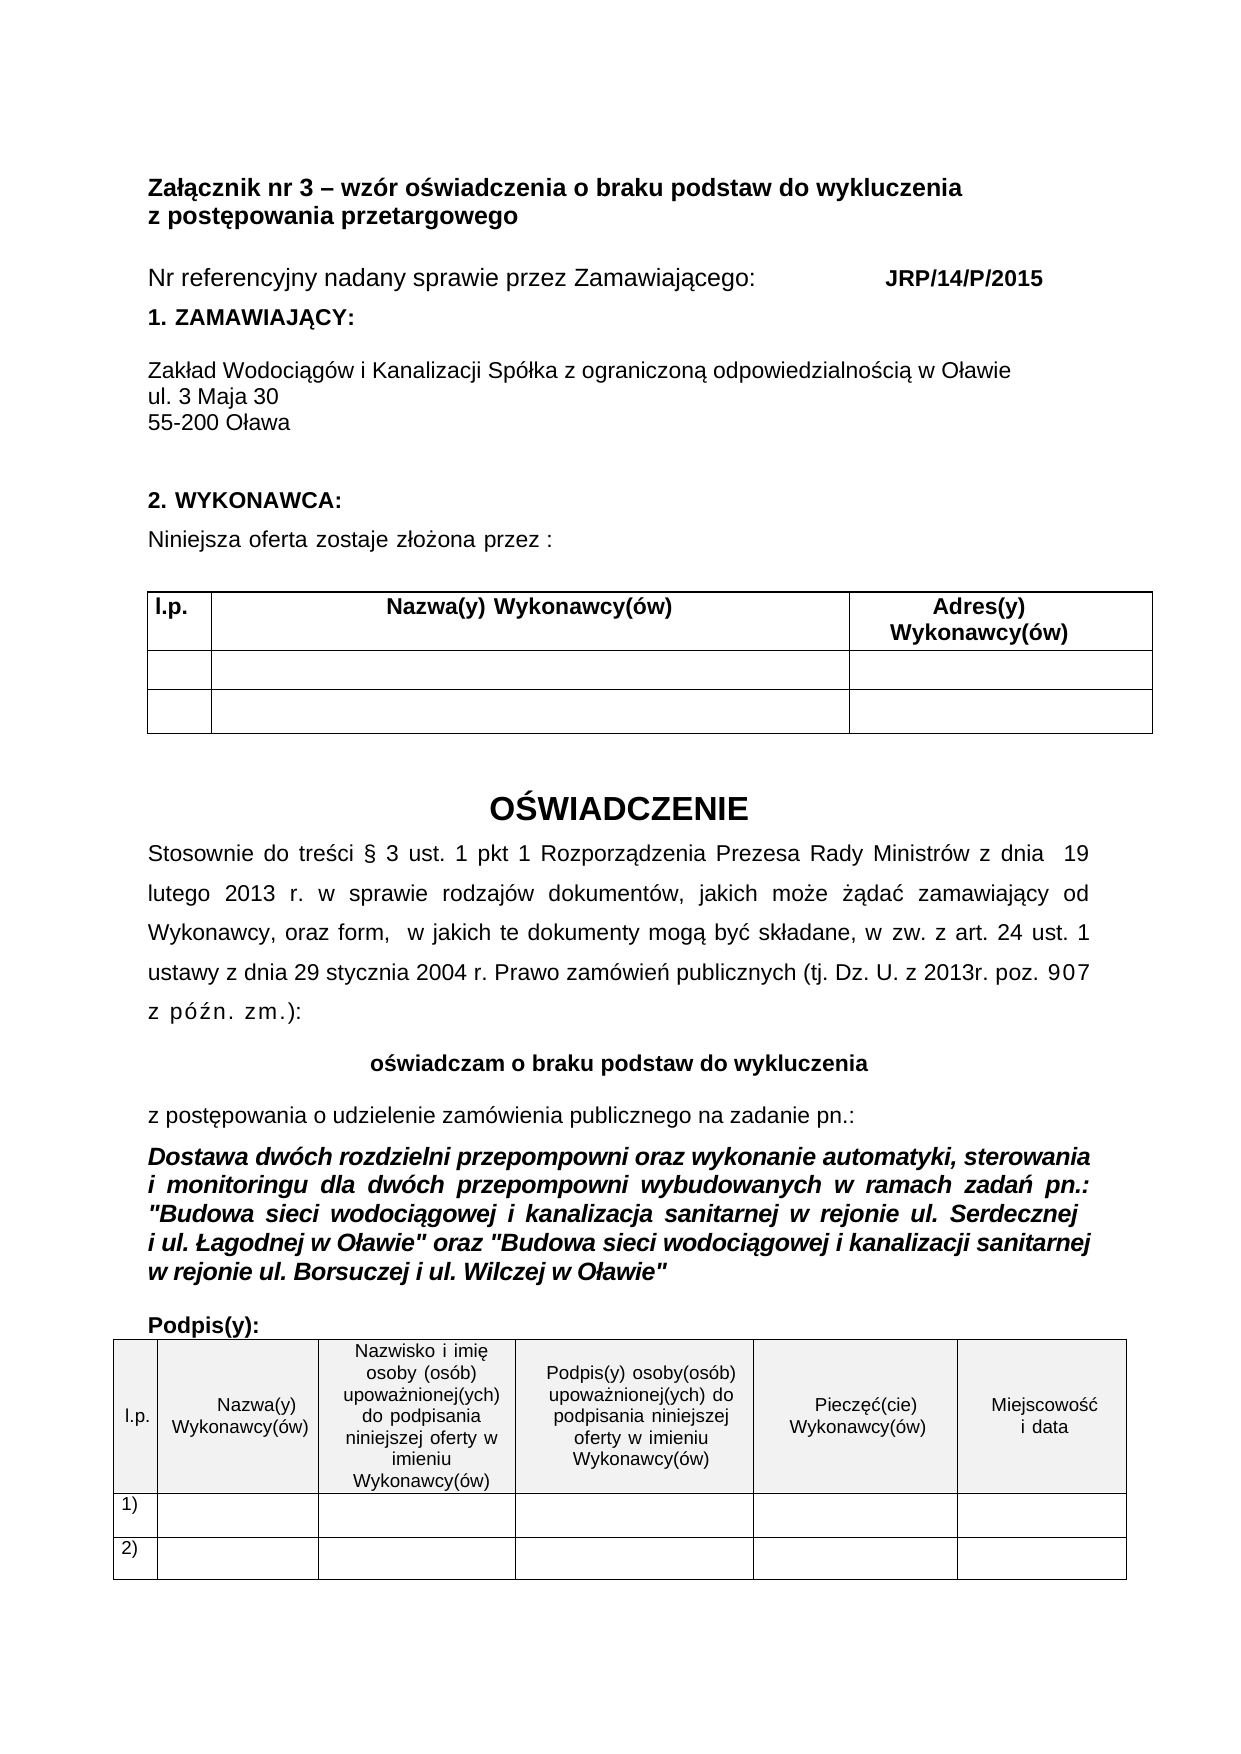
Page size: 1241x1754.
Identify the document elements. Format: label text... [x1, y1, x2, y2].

table_cell [958, 1494, 1126, 1537]
text 55-200 Oława [148, 409, 1026, 436]
table_cell [516, 1494, 753, 1537]
text Stosownie do treści § 3 ust. 1 pkt 1 Rozporządzenia Prezesa Rady Ministrów z dnia 19 lutego 2013 r. w sprawie rodzajów dokumentów, jakich może żądać zamawiający od Wykonawcy, oraz form, w jakich te dokumenty mogą być składane, w zw. z art. 24 ust. 1 ustawy z dnia 29 stycznia 2004 r. Prawo zamówień publicznych (tj. Dz. U. z 2013r. poz. 907 z późn. zm.): [148, 840, 1090, 1024]
table_cell [212, 690, 849, 733]
table_cell [148, 651, 211, 688]
table_cell [958, 1538, 1126, 1578]
text oświadczam o braku podstaw do wykluczenia [148, 1050, 1090, 1076]
table_header l.p. [148, 593, 211, 650]
text Załącznik nr 3 – wzór oświadczenia o braku podstaw do wykluczenia z postępowania przetargowego [148, 173, 1093, 230]
table_cell [850, 690, 1152, 733]
table_header Adres(y) Wykonawcy(ów) [850, 593, 1152, 650]
table_cell [754, 1494, 957, 1537]
table_cell [158, 1494, 318, 1537]
text Podpis(y): [148, 1312, 1090, 1338]
table_header Nazwa(y) Wykonawcy(ów) [212, 593, 849, 650]
text 1. ZAMAWIAJĄCY: [148, 304, 1090, 330]
table_header Nazwisko i imię osoby (osób) upoważnionej(ych) do podpisania niniejszej oferty w imieniu Wykonawcy(ów) [319, 1340, 515, 1492]
text Niniejsza oferta zostaje złożona przez : [148, 526, 1090, 552]
table_cell [212, 651, 849, 688]
table_cell [850, 651, 1152, 688]
table_cell [516, 1538, 753, 1578]
text Dostawa dwóch rozdzielni przepompowni oraz wykonanie automatyki, sterowania i monitoringu dla dwóch przepompowni wybudowanych w ramach zadań pn.: "Budowa sieci wodociągowej i kanalizacja sanitarnej w rejonie ul. Serdecznej i ul. Łagodnej w Oławie" oraz "Budowa sieci wodociągowej i kanalizacji sanitarnej w rejonie ul. Borsuczej i ul. Wilczej w Oławie" [148, 1141, 1090, 1285]
table_header Podpis(y) osoby(osób) upoważnionej(ych) do podpisania niniejszej oferty w imieniu Wykonawcy(ów) [516, 1340, 753, 1492]
table_header Miejscowość i data [958, 1340, 1126, 1492]
table_cell [319, 1494, 515, 1537]
text ul. 3 Maja 30 [148, 383, 1026, 409]
table_cell [158, 1538, 318, 1578]
table_cell [319, 1538, 515, 1578]
table_cell 1) [114, 1494, 157, 1537]
text z postępowania o udzielenie zamówienia publicznego na zadanie pn.: [148, 1102, 1090, 1128]
table_header Pieczęć(cie) Wykonawcy(ów) [754, 1340, 957, 1492]
text 2. WYKONAWCA: [148, 487, 1090, 513]
text Nr referencyjny nadany sprawie przez Zamawiającego: JRP/14/P/2015 [148, 263, 1093, 291]
text OŚWIADCZENIE [148, 789, 1090, 828]
table_header Nazwa(y) Wykonawcy(ów) [158, 1340, 318, 1492]
table_cell [754, 1538, 957, 1578]
table_header l.p. [114, 1340, 157, 1492]
table_cell [148, 690, 211, 733]
table_cell 2) [114, 1538, 157, 1578]
text Zakład Wodociągów i Kanalizacji Spółka z ograniczoną odpowiedzialnością w Oławie [148, 357, 1026, 383]
